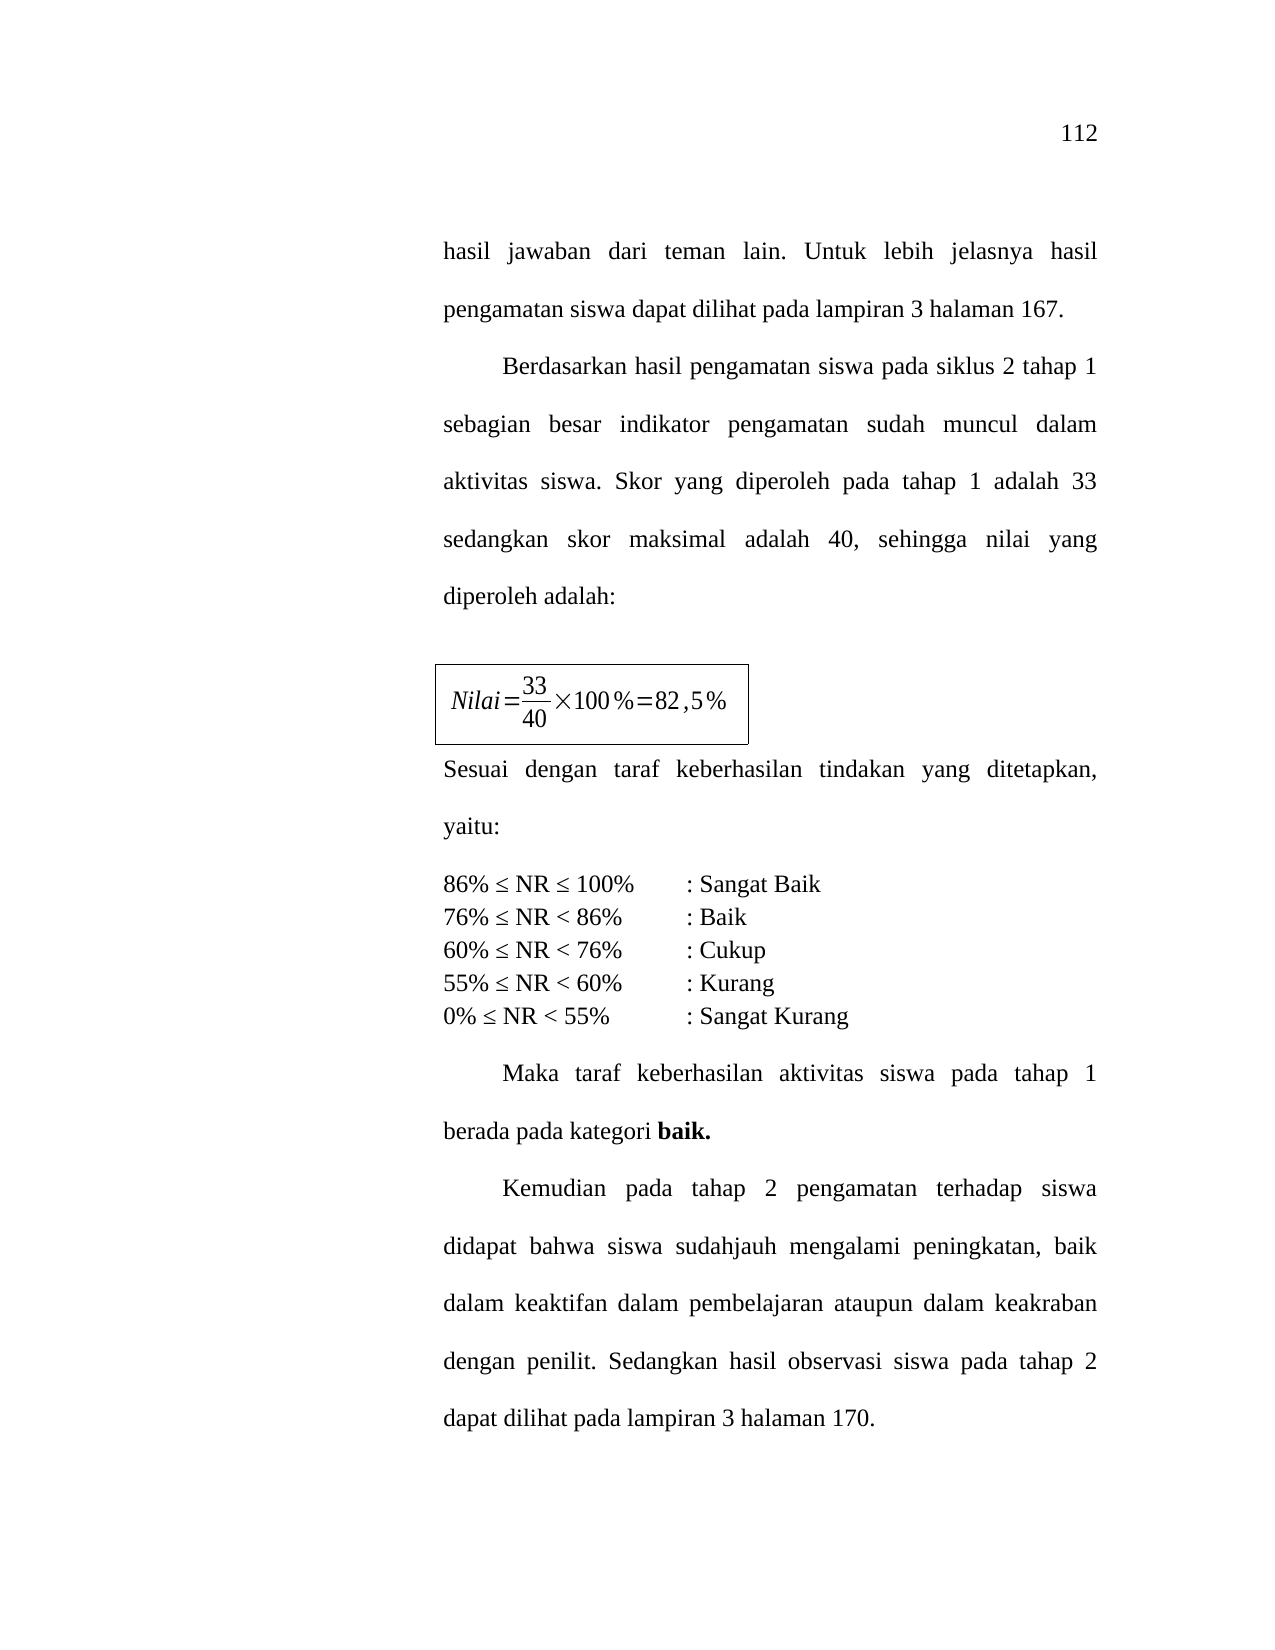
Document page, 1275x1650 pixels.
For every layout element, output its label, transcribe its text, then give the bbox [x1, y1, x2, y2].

list Berdasarkan hasil pengamatan siswa pada siklus 2 tahap 1 sebagian besar indikator pengamatan sudah muncul dalam aktivitas siswa. Skor yang diperoleh pada tahap 1 adalah 33 sedangkan skor maksimal adalah 40, sehingga nilai yang diperoleh adalah: [443, 351, 1098, 610]
text 76% ≤ NR < 86% : Baik [443, 902, 1098, 931]
list Kemudian pada tahap 2 pengamatan terhadap siswa didapat bahwa siswa sudahjauh mengalami peningkatan, baik dalam keaktifan dalam pembelajaran ataupun dalam keakraban dengan penilit. Sedangkan hasil observasi siswa pada tahap 2 dapat dilihat pada lampiran 3 halaman 170. [443, 1173, 1098, 1432]
text 55% ≤ NR < 60% : Kurang [443, 968, 1098, 997]
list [443, 236, 1098, 322]
text 0% ≤ NR < 55% : Sangat Kurang [443, 1001, 1098, 1029]
text Sesuai dengan taraf keberhasilan tindakan yang ditetapkan, yaitu: [443, 754, 1098, 840]
list Maka taraf keberhasilan aktivitas siswa pada tahap 1 berada pada kategori baik. [443, 1058, 1098, 1144]
text 60% ≤ NR < 76% : Cukup [443, 935, 1098, 963]
text 86% ≤ NR ≤ 100% : Sangat Baik [443, 869, 1098, 897]
